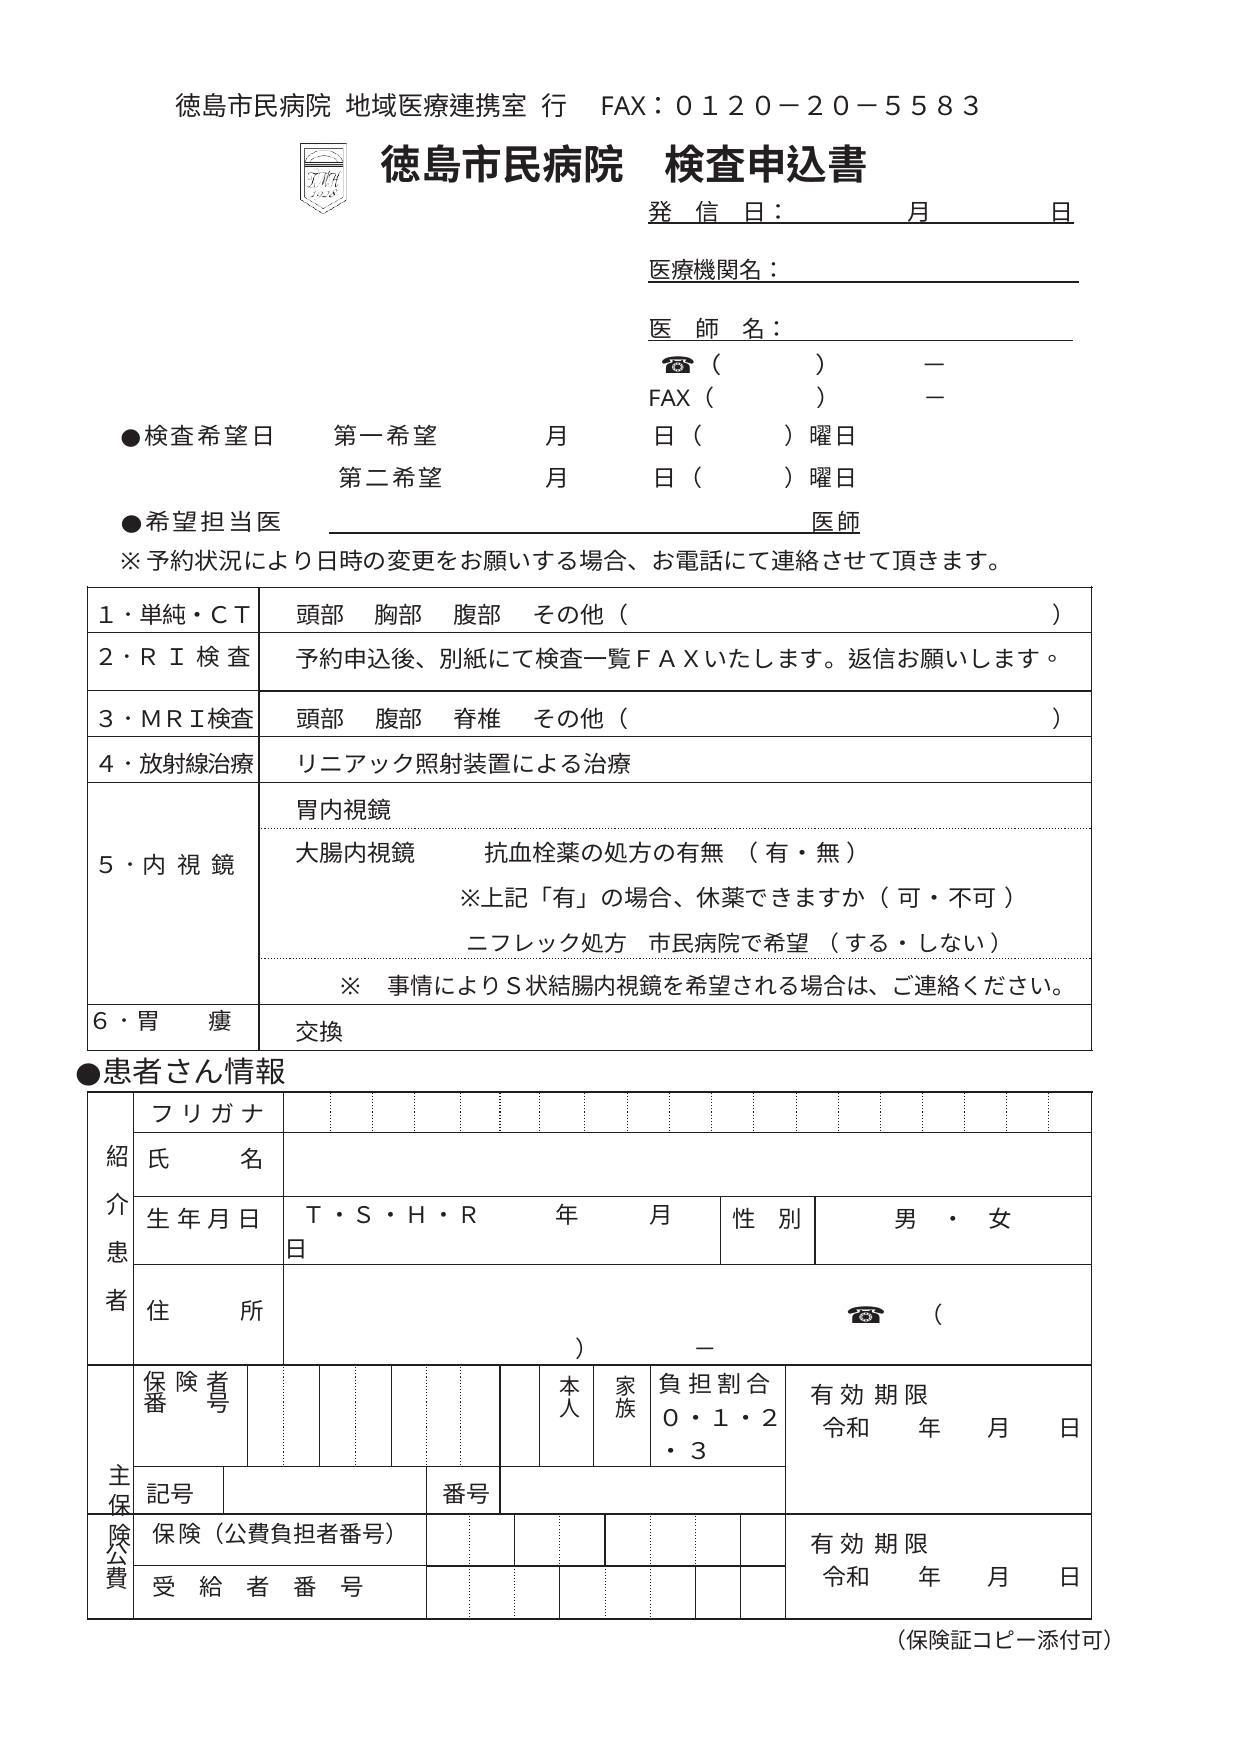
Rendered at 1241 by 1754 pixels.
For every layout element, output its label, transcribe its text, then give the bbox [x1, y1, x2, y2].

table_cell 番号 [427, 1467, 499, 1513]
table_header [1049, 1093, 1091, 1132]
table_cell 大腸内視鏡 抗血栓薬の処方の有無 （ 有・無 ） ※上記「有」の場合、休薬できますか（ 可・不可 ） ニフレック処方 市民病院で希望 （ する・しない ） [260, 828, 1091, 958]
table_cell 生 年 月 日 [134, 1197, 283, 1264]
table_cell 負 担 割 合 ０ ・ １ ・ ２ ・ ３ [651, 1366, 785, 1466]
text 徳島市民病院 検査申込書 [299, 123, 1165, 194]
table_cell [248, 1366, 283, 1466]
table_cell 本人 [540, 1366, 593, 1466]
table_header [712, 1093, 754, 1132]
table_cell 男 ・ 女 [816, 1197, 1091, 1264]
table_cell [650, 1567, 695, 1618]
table_header [670, 1093, 712, 1132]
table_header [1006, 1093, 1048, 1132]
text 医療機関名： [648, 227, 1125, 286]
table_cell 家族 [594, 1366, 650, 1466]
table_cell ２．Ｒ Ｉ 検 査 [88, 633, 258, 690]
table_cell [356, 1366, 391, 1466]
table_cell 交換 [260, 1005, 1091, 1050]
table_cell [427, 1515, 469, 1565]
table_cell 予約申込後、別紙にて検査一覧ＦＡＸいたします。返信お願いします。 [260, 633, 1091, 690]
table_header [539, 1093, 584, 1132]
table_cell 有 効 期 限 令和 年 月 日 [786, 1366, 1091, 1513]
table_cell ３．ＭＲＩ検査 [88, 691, 258, 736]
table_cell [501, 1467, 785, 1513]
table_cell 氏 名 [134, 1133, 283, 1196]
table_header 頭部 胸部 腹部 その他（ ） [260, 588, 1091, 632]
table_header [415, 1093, 461, 1132]
text ☎（ ） － [660, 349, 1165, 381]
table_header [754, 1093, 796, 1132]
table_cell [392, 1366, 427, 1466]
table_cell [320, 1366, 356, 1466]
picture [300, 194, 347, 214]
text ●検査希望日 第一希望 月 日（ ）曜日 [120, 420, 916, 451]
text ※ 予約状況により日時の変更をお願いする場合、お電話にて連絡させて頂きます。 [120, 543, 1165, 576]
table_header [964, 1093, 1006, 1132]
table_cell [605, 1567, 650, 1618]
table_cell 記号 [134, 1467, 223, 1513]
table_header [373, 1093, 415, 1132]
table_cell [741, 1515, 785, 1565]
text ●希望担当医 医師 [120, 496, 1165, 539]
text 発 信 日： 月 日 [648, 194, 1165, 227]
table_cell [515, 1515, 559, 1565]
table_header [838, 1093, 880, 1132]
table_cell 主 保 険 [88, 1366, 133, 1513]
text ●患者さん情報 [75, 1051, 1165, 1091]
text （保険証コピー添付可） [75, 1623, 1125, 1654]
table_cell ５．内 視 鏡 [88, 783, 258, 1004]
table_cell リニアック照射装置による治療 [260, 737, 1091, 782]
table_header [284, 1093, 331, 1132]
table_cell [560, 1567, 605, 1618]
table_header [500, 1093, 539, 1132]
table_cell [427, 1366, 461, 1466]
table_cell 公費 [88, 1515, 133, 1618]
table_cell ※ 事情によりＳ状結腸内視鏡を希望される場合は、ご連絡ください。 [260, 958, 1091, 1004]
table_header [923, 1093, 964, 1132]
table_cell 住 所 [134, 1265, 283, 1364]
table_header １．単純・ＣＴ [88, 588, 258, 632]
table_cell ☎ （ ） － [284, 1265, 1091, 1364]
text 第二希望 月 日（ ）曜日 [98, 462, 916, 493]
table_cell 胃内視鏡 [260, 783, 1091, 828]
table_header 紹 介 患 者 [88, 1093, 133, 1364]
table_cell 頭部 腹部 脊椎 その他（ ） [260, 692, 1091, 736]
table_cell [741, 1567, 785, 1618]
table_header [627, 1093, 669, 1132]
table_cell Ｔ ・ Ｓ ・ Ｈ ・ Ｒ 年 月 日 [284, 1197, 720, 1264]
table_header [796, 1093, 838, 1132]
table_cell [696, 1567, 740, 1618]
table_cell 受 給 者 番 号 [134, 1566, 426, 1618]
table_cell [427, 1567, 469, 1618]
table_header [331, 1093, 373, 1132]
text 徳島市民病院 地域医療連携室 行 FAX：０１２０－２０－５５８３ [175, 81, 1165, 123]
table_cell 保 険（公費負担者番号） [134, 1515, 426, 1565]
table_cell [284, 1133, 1091, 1196]
table_cell 保 険 者番 号 [134, 1366, 247, 1466]
table_cell [515, 1567, 559, 1618]
table_cell [461, 1366, 499, 1466]
table_cell 性 別 [721, 1197, 814, 1264]
table_cell [469, 1515, 514, 1565]
table_cell [501, 1366, 539, 1466]
table_header [584, 1093, 627, 1132]
table_cell ４．放射線治療 [88, 737, 258, 782]
table_cell [224, 1467, 426, 1513]
table_cell [650, 1515, 696, 1565]
table_cell [469, 1567, 514, 1618]
table_cell [606, 1515, 650, 1565]
table_header [461, 1093, 500, 1132]
table_header フ リ ガ ナ [134, 1093, 283, 1132]
text 医 師 名： [648, 286, 1125, 345]
text FAX（ ） － [648, 382, 1165, 413]
table_cell ６．胃 瘻 [88, 1005, 258, 1050]
table_header [880, 1093, 922, 1132]
table_cell [560, 1515, 604, 1565]
table_cell [283, 1366, 319, 1466]
table_cell [696, 1515, 740, 1565]
table_cell 有 効 期 限 令和 年 月 日 [786, 1515, 1091, 1618]
